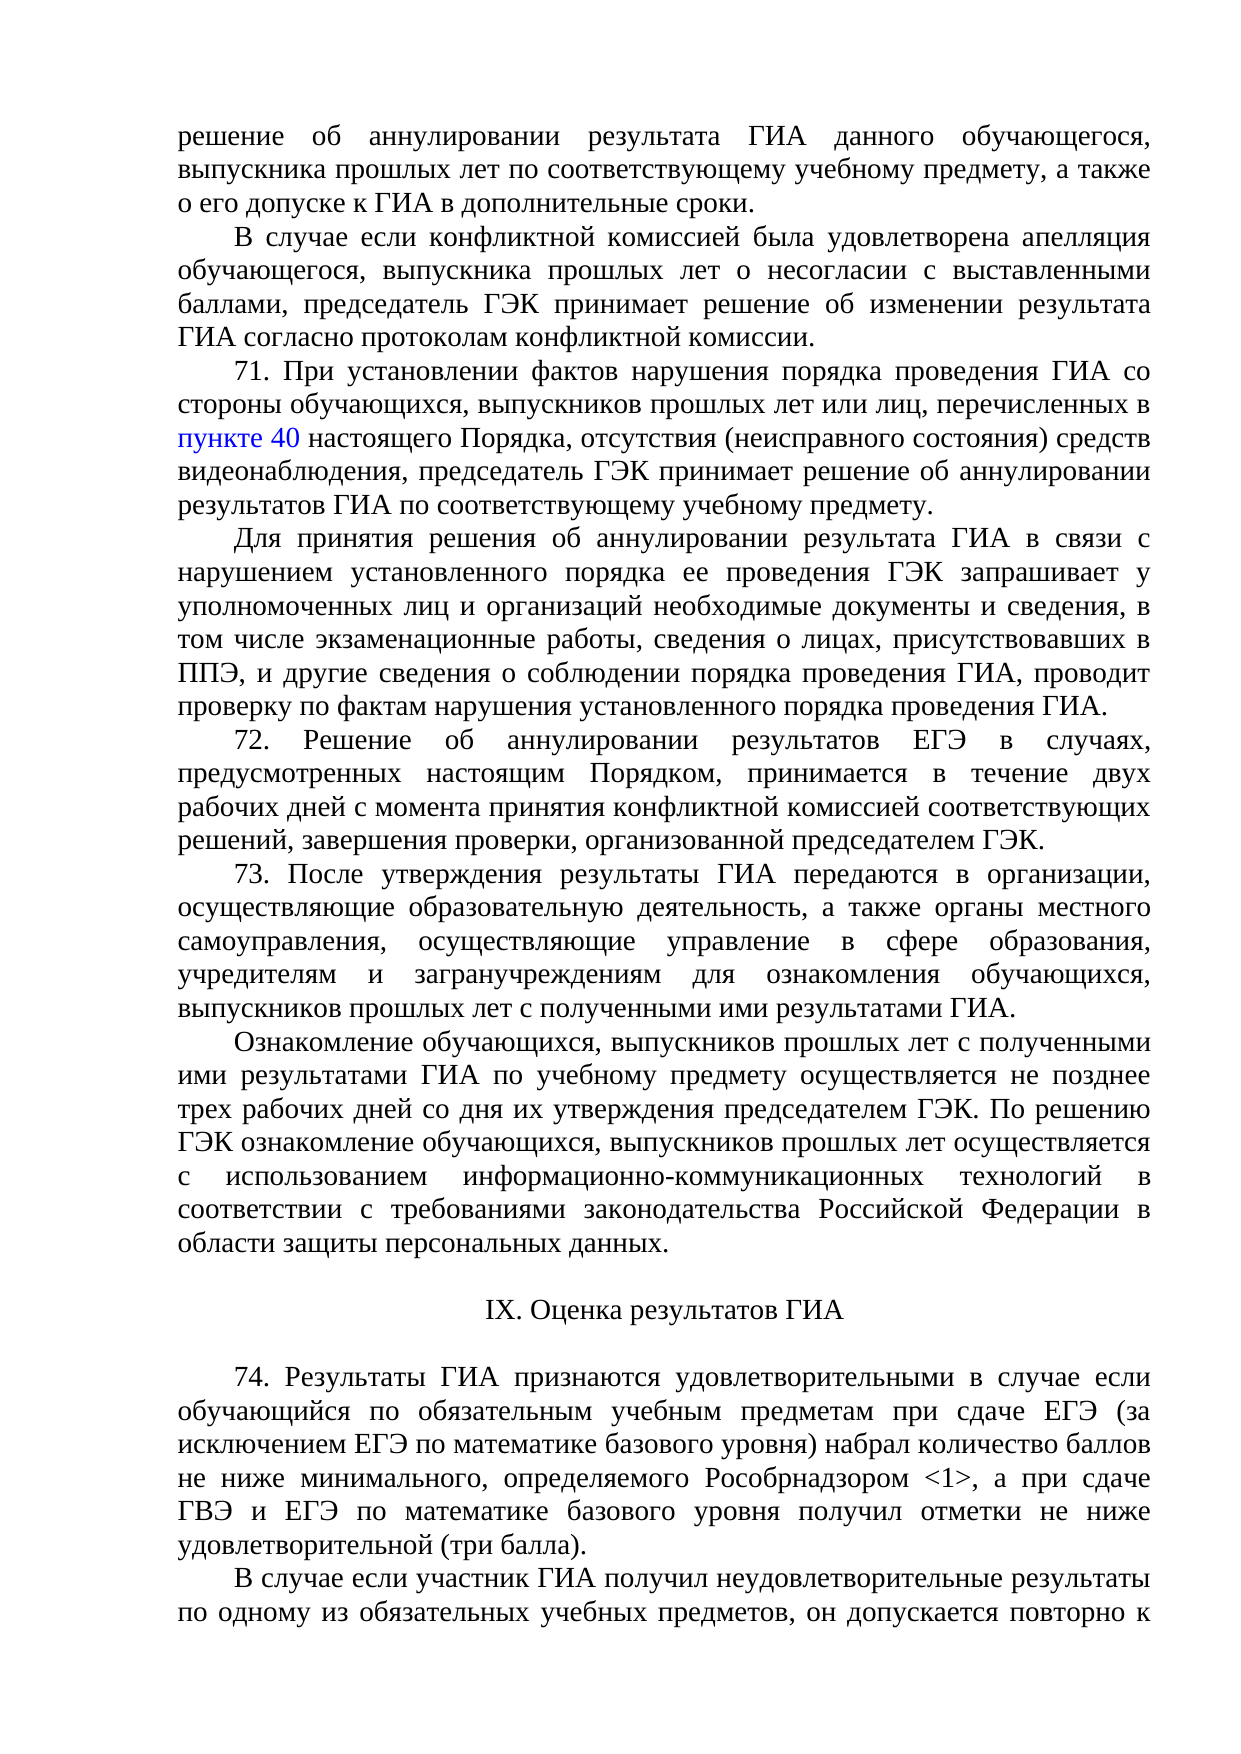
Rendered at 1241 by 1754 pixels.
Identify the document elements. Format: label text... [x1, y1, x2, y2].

text Ознакомление обучающихся, выпускников прошлых лет с полученными ими результатами ГИА по учебному предмету осуществляется не позднее трех рабочих дней со дня их утверждения председателем ГЭК. По решению ГЭК ознакомление обучающихся, выпускников прошлых лет осуществляется с использованием информационно-коммуникационных технологий в соответствии с требованиями законодательства Российской Федерации в области защиты персональных данных. [177, 1024, 1152, 1258]
text 74. Результаты ГИА признаются удовлетворительными в случае если обучающийся по обязательным учебным предметам при сдаче ЕГЭ (за исключением ЕГЭ по математике базового уровня) набрал количество баллов не ниже минимального, определяемого Рособрнадзором <1>, а при сдаче ГВЭ и ЕГЭ по математике базового уровня получил отметки не ниже удовлетворительной (три балла). [177, 1359, 1152, 1560]
text IX. Оценка результатов ГИА [177, 1292, 1152, 1326]
text Для принятия решения об аннулировании результата ГИА в связи с нарушением установленного порядка ее проведения ГЭК запрашивает у уполномоченных лиц и организаций необходимые документы и сведения, в том числе экзаменационные работы, сведения о лицах, присутствовавших в ППЭ, и другие сведения о соблюдении порядка проведения ГИА, проводит проверку по фактам нарушения установленного порядка проведения ГИА. [177, 521, 1152, 722]
text 71. При установлении фактов нарушения порядка проведения ГИА со стороны обучающихся, выпускников прошлых лет или лиц, перечисленных в пункте 40 настоящего Порядка, отсутствия (неисправного состояния) средств видеонаблюдения, председатель ГЭК принимает решение об аннулировании результатов ГИА по соответствующему учебному предмету. [177, 353, 1152, 521]
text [177, 118, 1152, 219]
text В случае если конфликтной комиссией была удовлетворена апелляция обучающегося, выпускника прошлых лет о несогласии с выставленными баллами, председатель ГЭК принимает решение об изменении результата ГИА согласно протоколам конфликтной комиссии. [177, 219, 1152, 353]
text 72. Решение об аннулировании результатов ЕГЭ в случаях, предусмотренных настоящим Порядком, принимается в течение двух рабочих дней с момента принятия конфликтной комиссией соответствующих решений, завершения проверки, организованной председателем ГЭК. [177, 722, 1152, 856]
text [177, 1560, 1152, 1627]
text 73. После утверждения результаты ГИА передаются в организации, осуществляющие образовательную деятельность, а также органы местного самоуправления, осуществляющие управление в сфере образования, учредителям и загранучреждениям для ознакомления обучающихся, выпускников прошлых лет с полученными ими результатами ГИА. [177, 856, 1152, 1024]
